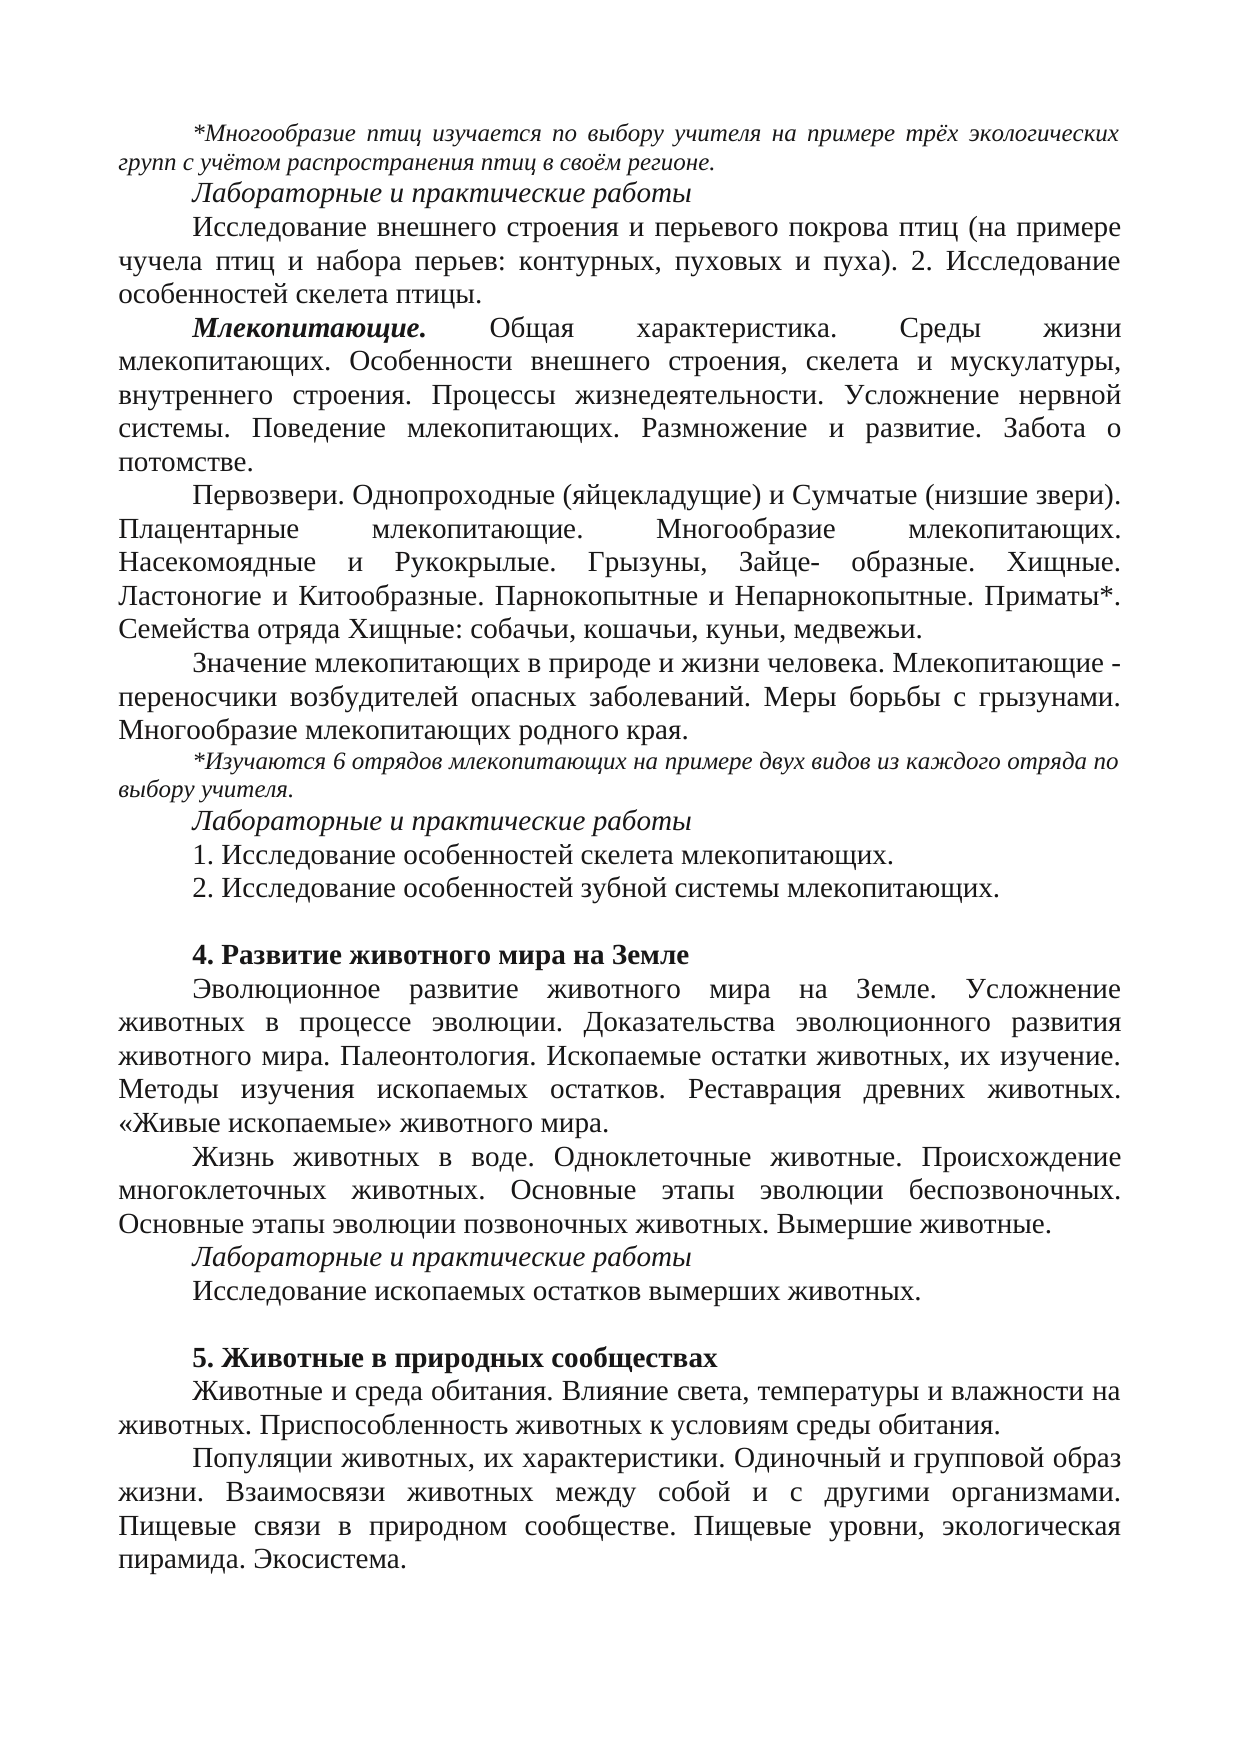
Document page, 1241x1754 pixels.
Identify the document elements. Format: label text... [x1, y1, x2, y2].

text Эволюционное развитие животного мира на Земле. Усложнение животных в процессе эволюции. Доказательства эволюционного развития животного мира. Палеонтология. Ископаемые остатки животных, их изучение. Методы изучения ископаемых остатков. Реставрация древних животных. «Живые ископаемые» животного мира. [118, 971, 1122, 1139]
text Исследование ископаемых остатков вымерших животных. [118, 1273, 1122, 1306]
text 2. Исследование особенностей зубной системы млекопитающих. [118, 870, 1122, 904]
text Лабораторные и практические работы [118, 176, 1122, 209]
text *Изучаются 6 отрядов млекопитающих на примере двух видов из каждого отряда по выбору учителя. [118, 746, 1122, 803]
text Животные и среда обитания. Влияние света, температуры и влажности на животных. Приспособленность животных к условиям среды обитания. [118, 1373, 1122, 1441]
text Млекопитающие. Общая характеристика. Среды жизни млекопитающих. Особенности внешнего строения, скелета и мускулатуры, внутреннего строения. Процессы жизнедеятельности. Усложнение нервной системы. Поведение млекопитающих. Размножение и развитие. Забота о потомстве. [118, 310, 1122, 477]
text Жизнь животных в воде. Одноклеточные животные. Происхождение многоклеточных животных. Основные этапы эволюции беспозвоночных. Основные этапы эволюции позвоночных животных. Вымершие животные. [118, 1139, 1122, 1239]
text Значение млекопитающих в природе и жизни человека. Млекопитающие - переносчики возбудителей опасных заболеваний. Меры борьбы с грызунами. Многообразие млекопитающих родного края. [118, 645, 1122, 746]
text 4. Развитие животного мира на Земле [118, 937, 1122, 971]
text 5. Животные в природных сообществах [118, 1340, 1122, 1373]
text Популяции животных, их характеристики. Одиночный и групповой образ жизни. Взаимосвязи животных между собой и с другими организмами. Пищевые связи в природном сообществе. Пищевые уровни, экологическая пирамида. Экосистема. [118, 1441, 1122, 1575]
text *Многообразие птиц изучается по выбору учителя на примере трёх экологических групп с учётом распространения птиц в своём регионе. [118, 118, 1122, 176]
text Лабораторные и практические работы [118, 1239, 1122, 1273]
text Исследование внешнего строения и перьевого покрова птиц (на примере чучела птиц и набора перьев: контурных, пуховых и пуха). 2. Исследование особенностей скелета птицы. [118, 209, 1122, 310]
text Первозвери. Однопроходные (яйцекладущие) и Сумчатые (низшие звери). Плацентарные млекопитающие. Многообразие млекопитающих. Насекомоядные и Рукокрылые. Грызуны, Зайце- образные. Хищные. Ластоногие и Китообразные. Парнокопытные и Непарнокопытные. Приматы*. Семейства отряда Хищные: собачьи, кошачьи, куньи, медвежьи. [118, 477, 1122, 645]
text Лабораторные и практические работы [118, 803, 1122, 837]
text 1. Исследование особенностей скелета млекопитающих. [118, 837, 1122, 870]
